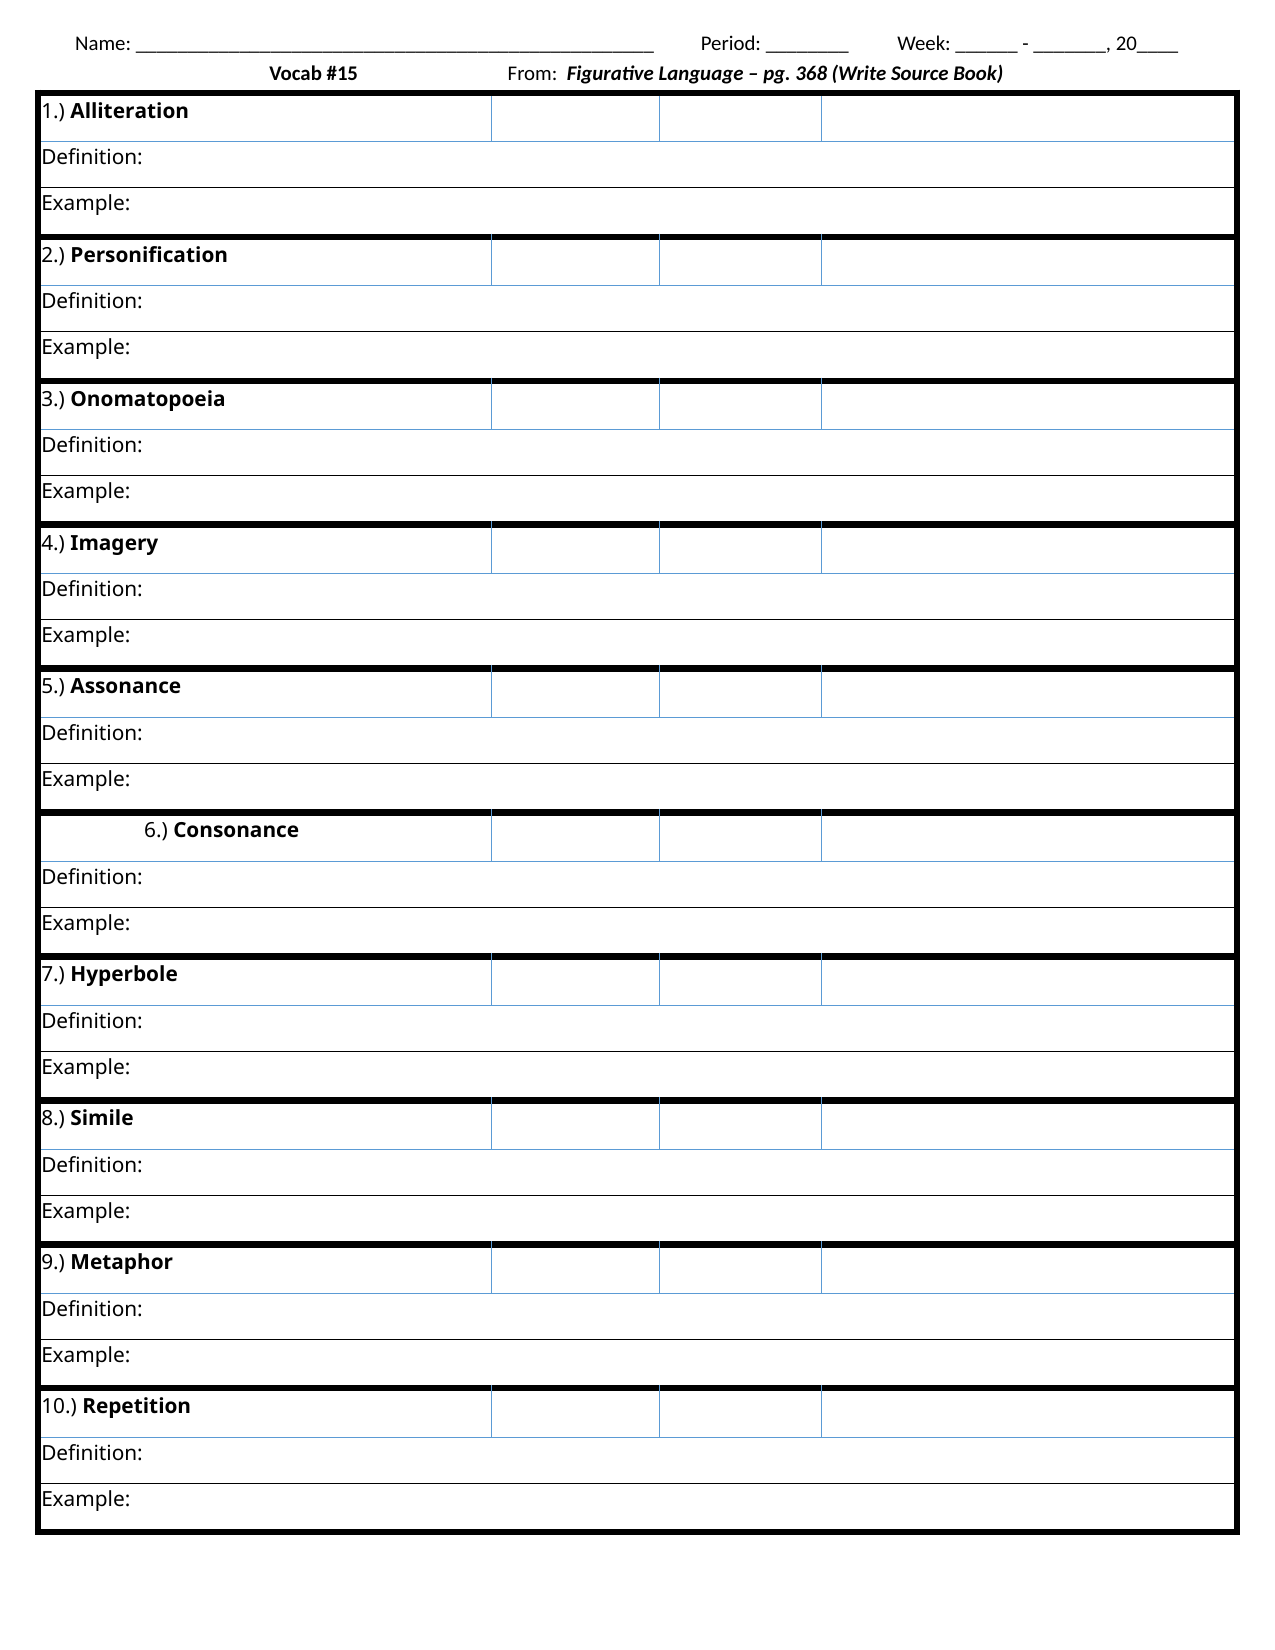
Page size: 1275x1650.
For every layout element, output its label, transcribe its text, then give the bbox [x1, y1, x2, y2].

table_cell Example: [41, 620, 1234, 665]
table_cell 3.) Onomatopoeia [41, 384, 491, 429]
table_cell Definition: [41, 1294, 1234, 1339]
table_cell [492, 1248, 659, 1293]
table_cell [822, 816, 1234, 861]
table_cell [660, 960, 821, 1005]
table_cell Definition: [41, 142, 1234, 187]
table_cell [492, 240, 659, 285]
table_cell Example: [41, 476, 1234, 521]
table_cell Example: [41, 908, 1234, 953]
table_cell Definition: [41, 286, 1234, 331]
table_cell [822, 1104, 1234, 1149]
table_cell 5.) Assonance [41, 672, 491, 717]
table_cell Example: [41, 764, 1234, 809]
table_cell [822, 672, 1234, 717]
table_cell [822, 240, 1234, 285]
table_cell [660, 672, 821, 717]
table_cell [822, 1391, 1234, 1437]
table_cell 10.) Repetition [41, 1391, 491, 1437]
table_cell 2.) Personification [41, 240, 491, 285]
table_cell [822, 384, 1234, 429]
table_cell [660, 1104, 821, 1149]
table_cell [660, 1248, 821, 1293]
table_cell [492, 1104, 659, 1149]
table_cell Example: [41, 1484, 1234, 1529]
table_header [822, 96, 1234, 141]
table_cell [492, 672, 659, 717]
table_cell Definition: [41, 1150, 1234, 1195]
table_cell Definition: [41, 1006, 1234, 1051]
table_cell [822, 960, 1234, 1005]
table_cell [822, 528, 1234, 573]
table_cell [660, 528, 821, 573]
table_cell [492, 1391, 659, 1437]
table_cell [660, 1391, 821, 1437]
table_cell [660, 240, 821, 285]
table_cell Example: [41, 1340, 1234, 1385]
table_cell 6.) Consonance [41, 816, 491, 861]
table_cell 7.) Hyperbole [41, 960, 491, 1005]
table_cell Definition: [41, 430, 1234, 475]
table_cell Definition: [41, 862, 1234, 907]
table_header [660, 96, 821, 141]
table_header [492, 96, 659, 141]
table_cell Example: [41, 332, 1234, 377]
table_cell Example: [41, 188, 1234, 233]
table_cell 9.) Metaphor [41, 1248, 491, 1293]
table_cell Example: [41, 1052, 1234, 1097]
table_cell [492, 816, 659, 861]
table_cell [492, 528, 659, 573]
table_cell 8.) Simile [41, 1104, 491, 1149]
table_header 1.) Alliteration [41, 96, 491, 141]
table_cell Definition: [41, 574, 1234, 619]
table_cell Definition: [41, 718, 1234, 763]
table_cell [660, 384, 821, 429]
table_cell [492, 384, 659, 429]
table_cell [822, 1248, 1234, 1293]
table_cell [492, 960, 659, 1005]
table_cell Definition: [41, 1438, 1234, 1483]
table_cell [660, 816, 821, 861]
table_cell 4.) Imagery [41, 528, 491, 573]
table_cell Example: [41, 1196, 1234, 1241]
